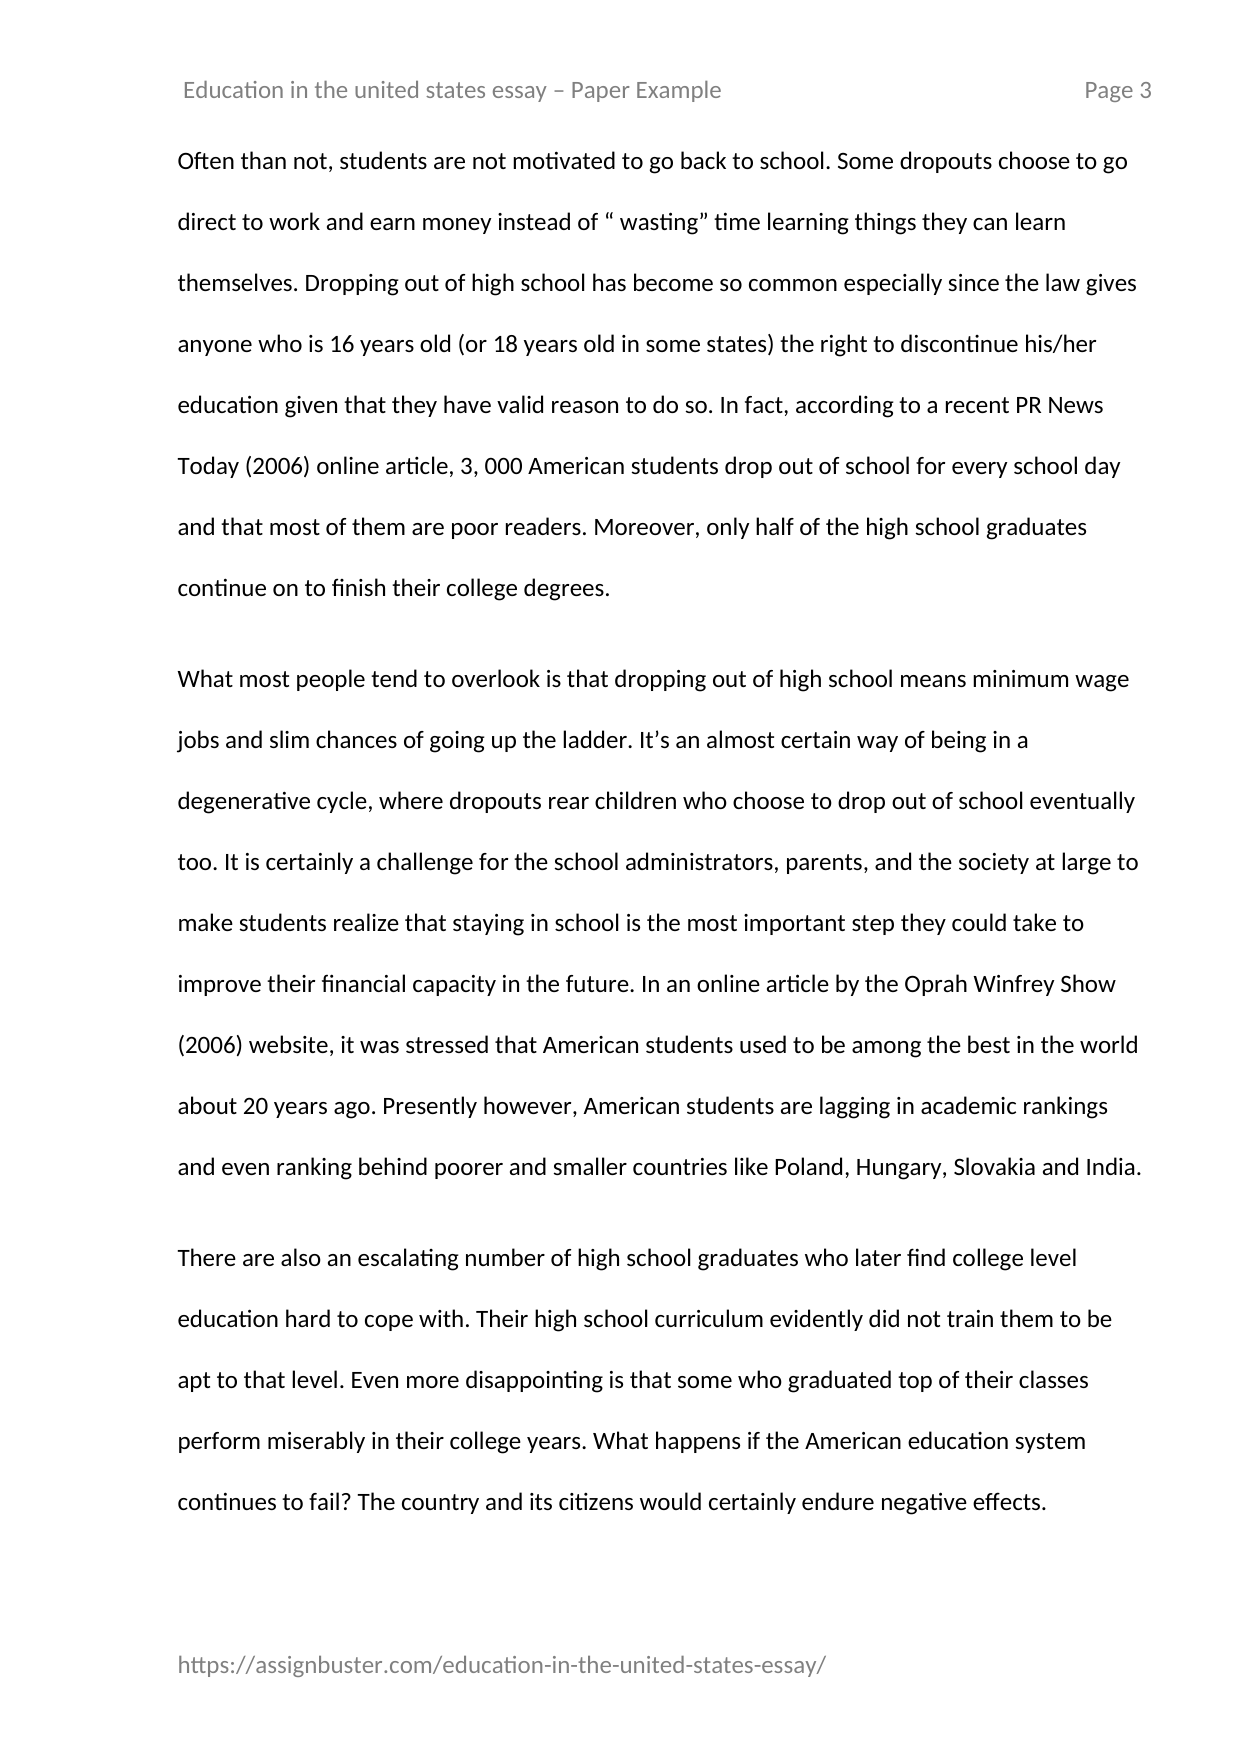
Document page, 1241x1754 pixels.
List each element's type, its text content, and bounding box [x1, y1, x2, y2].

text What most people tend to overlook is that dropping out of high school means minimum wage jobs and slim chances of going up the ladder. It’s an almost certain way of being in a degenerative cycle, where dropouts rear children who choose to drop out of school eventually too. It is certainly a challenge for the school administrators, parents, and the society at large to make students realize that staying in school is the most important step they could take to improve their financial capacity in the future. In an online article by the Oprah Winfrey Show (2006) website, it was stressed that American students used to be among the best in the world about 20 years ago. Presently however, American students are lagging in academic rankings and even ranking behind poorer and smaller countries like Poland, Hungary, Slovakia and India. [177, 663, 1152, 1182]
text Often than not, students are not motivated to go back to school. Some dropouts choose to go direct to work and earn money instead of “ wasting” time learning things they can learn themselves. Dropping out of high school has become so common especially since the law gives anyone who is 16 years old (or 18 years old in some states) the right to discontinue his/her education given that they have valid reason to do so. In fact, according to a recent PR News Today (2006) online article, 3, 000 American students drop out of school for every school day and that most of them are poor readers. Moreover, only half of the high school graduates continue on to finish their college degrees. [177, 145, 1152, 603]
text There are also an escalating number of high school graduates who later find college level education hard to cope with. Their high school curriculum evidently did not train them to be apt to that level. Even more disappointing is that some who graduated top of their classes perform miserably in their college years. What happens if the American education system continues to fail? The country and its citizens would certainly endure negative effects. [177, 1242, 1152, 1516]
